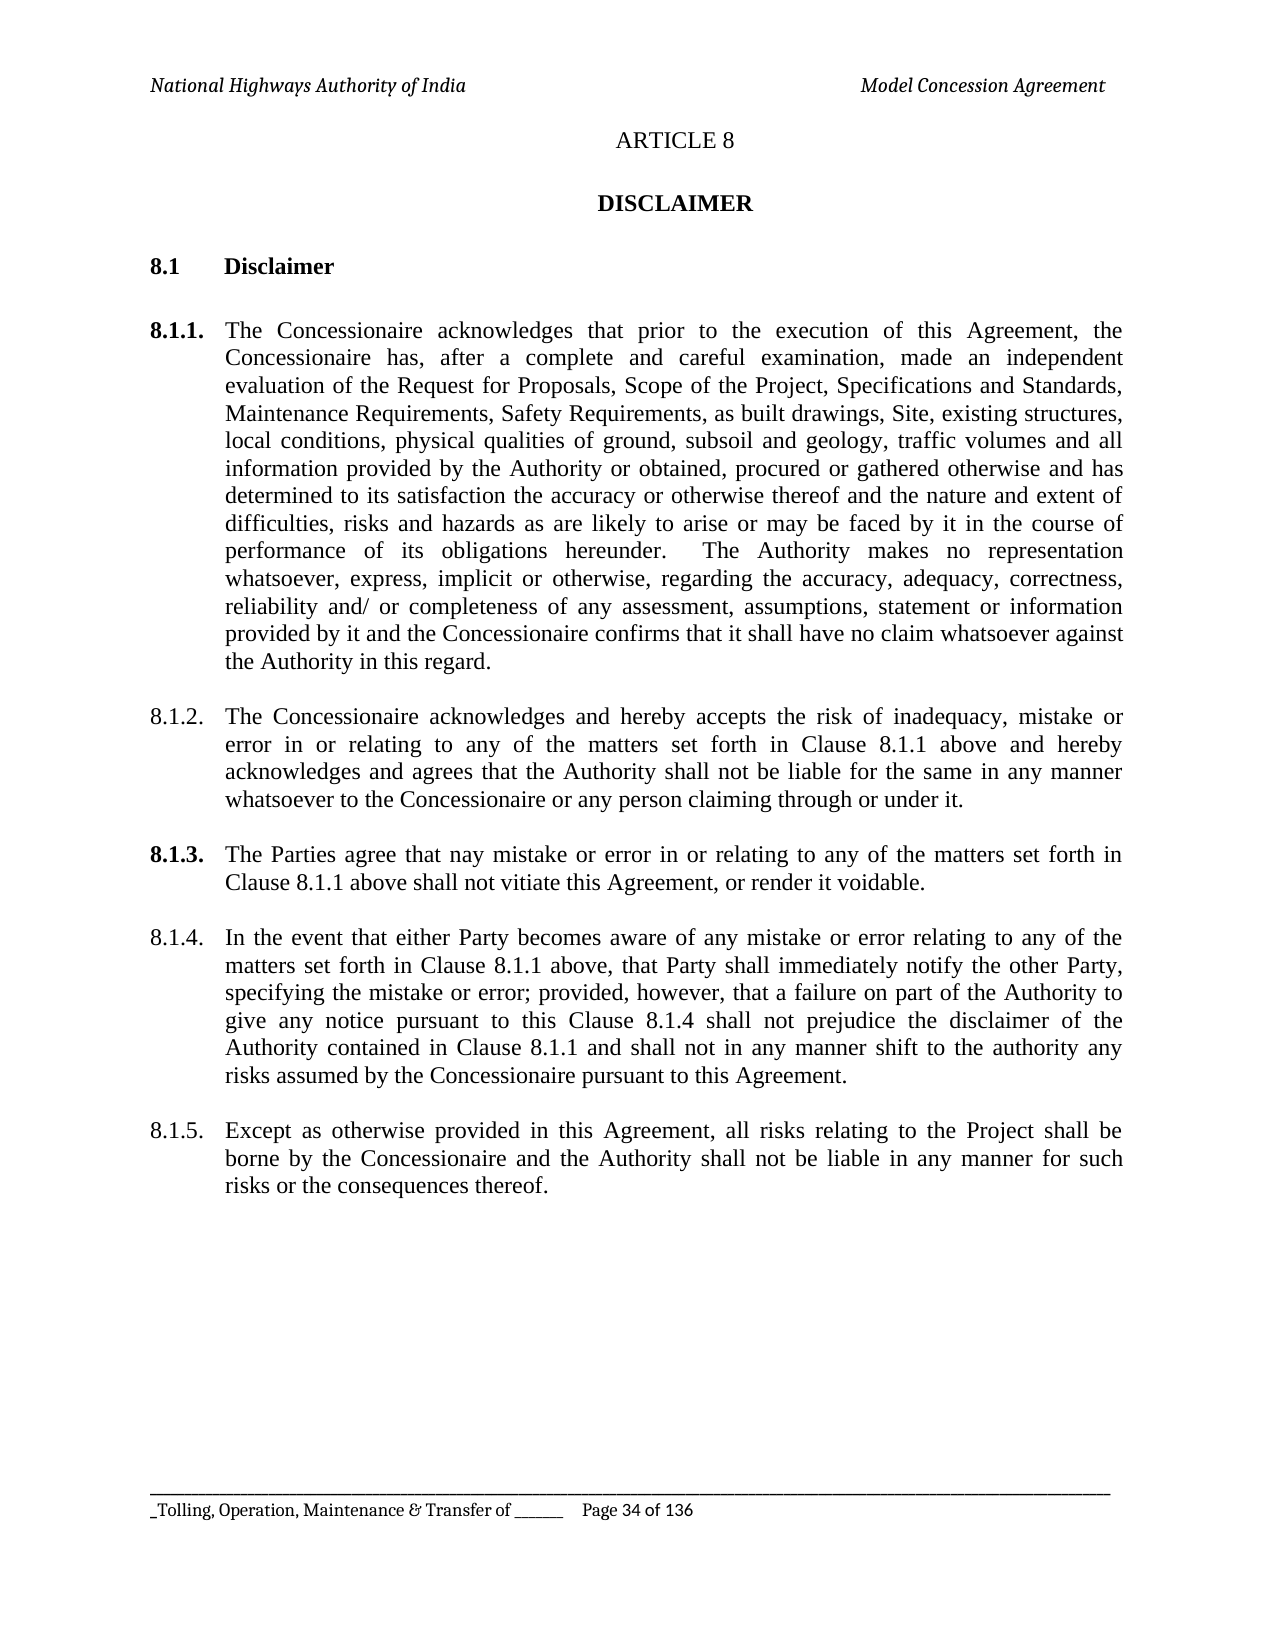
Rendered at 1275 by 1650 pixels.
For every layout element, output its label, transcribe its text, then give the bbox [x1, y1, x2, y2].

list The Parties agree that nay mistake or error in or relating to any of the matters set forth in Clause 8.1.1 above shall not vitiate this Agreement, or render it voidable. [150, 840, 1125, 895]
list Except as otherwise provided in this Agreement, all risks relating to the Project shall be borne by the Concessionaire and the Authority shall not be liable in any manner for such risks or the consequences thereof. [150, 1116, 1125, 1199]
list In the event that either Party becomes aware of any mistake or error relating to any of the matters set forth in Clause 8.1.1 above, that Party shall immediately notify the other Party, specifying the mistake or error; provided, however, that a failure on part of the Authority to give any notice pursuant to this Clause 8.1.4 shall not prejudice the disclaimer of the Authority contained in Clause 8.1.1 and shall not in any manner shift to the authority any risks assumed by the Concessionaire pursuant to this Agreement. [150, 923, 1125, 1089]
list The Concessionaire acknowledges that prior to the execution of this Agreement, the Concessionaire has, after a complete and careful examination, made an independent evaluation of the Request for Proposals, Scope of the Project, Specifications and Standards, Maintenance Requirements, Safety Requirements, as built drawings, Site, existing structures, local conditions, physical qualities of ground, subsoil and geology, traffic volumes and all information provided by the Authority or obtained, procured or gathered otherwise and has determined to its satisfaction the accuracy or otherwise thereof and the nature and extent of difficulties, risks and hazards as are likely to arise or may be faced by it in the course of performance of its obligations hereunder. The Authority makes no representation whatsoever, express, implicit or otherwise, regarding the accuracy, adequacy, correctness, reliability and/ or completeness of any assessment, assumptions, statement or information provided by it and the Concessionaire confirms that it shall have no claim whatsoever against the Authority in this regard. [150, 316, 1125, 674]
list DISCLAIMER [225, 189, 1125, 217]
list Disclaimer [150, 252, 1125, 280]
list ARTICLE 8 [225, 126, 1125, 153]
list The Concessionaire acknowledges and hereby accepts the risk of inadequacy, mistake or error in or relating to any of the matters set forth in Clause 8.1.1 above and hereby acknowledges and agrees that the Authority shall not be liable for the same in any manner whatsoever to the Concessionaire or any person claiming through or under it. [150, 702, 1125, 813]
